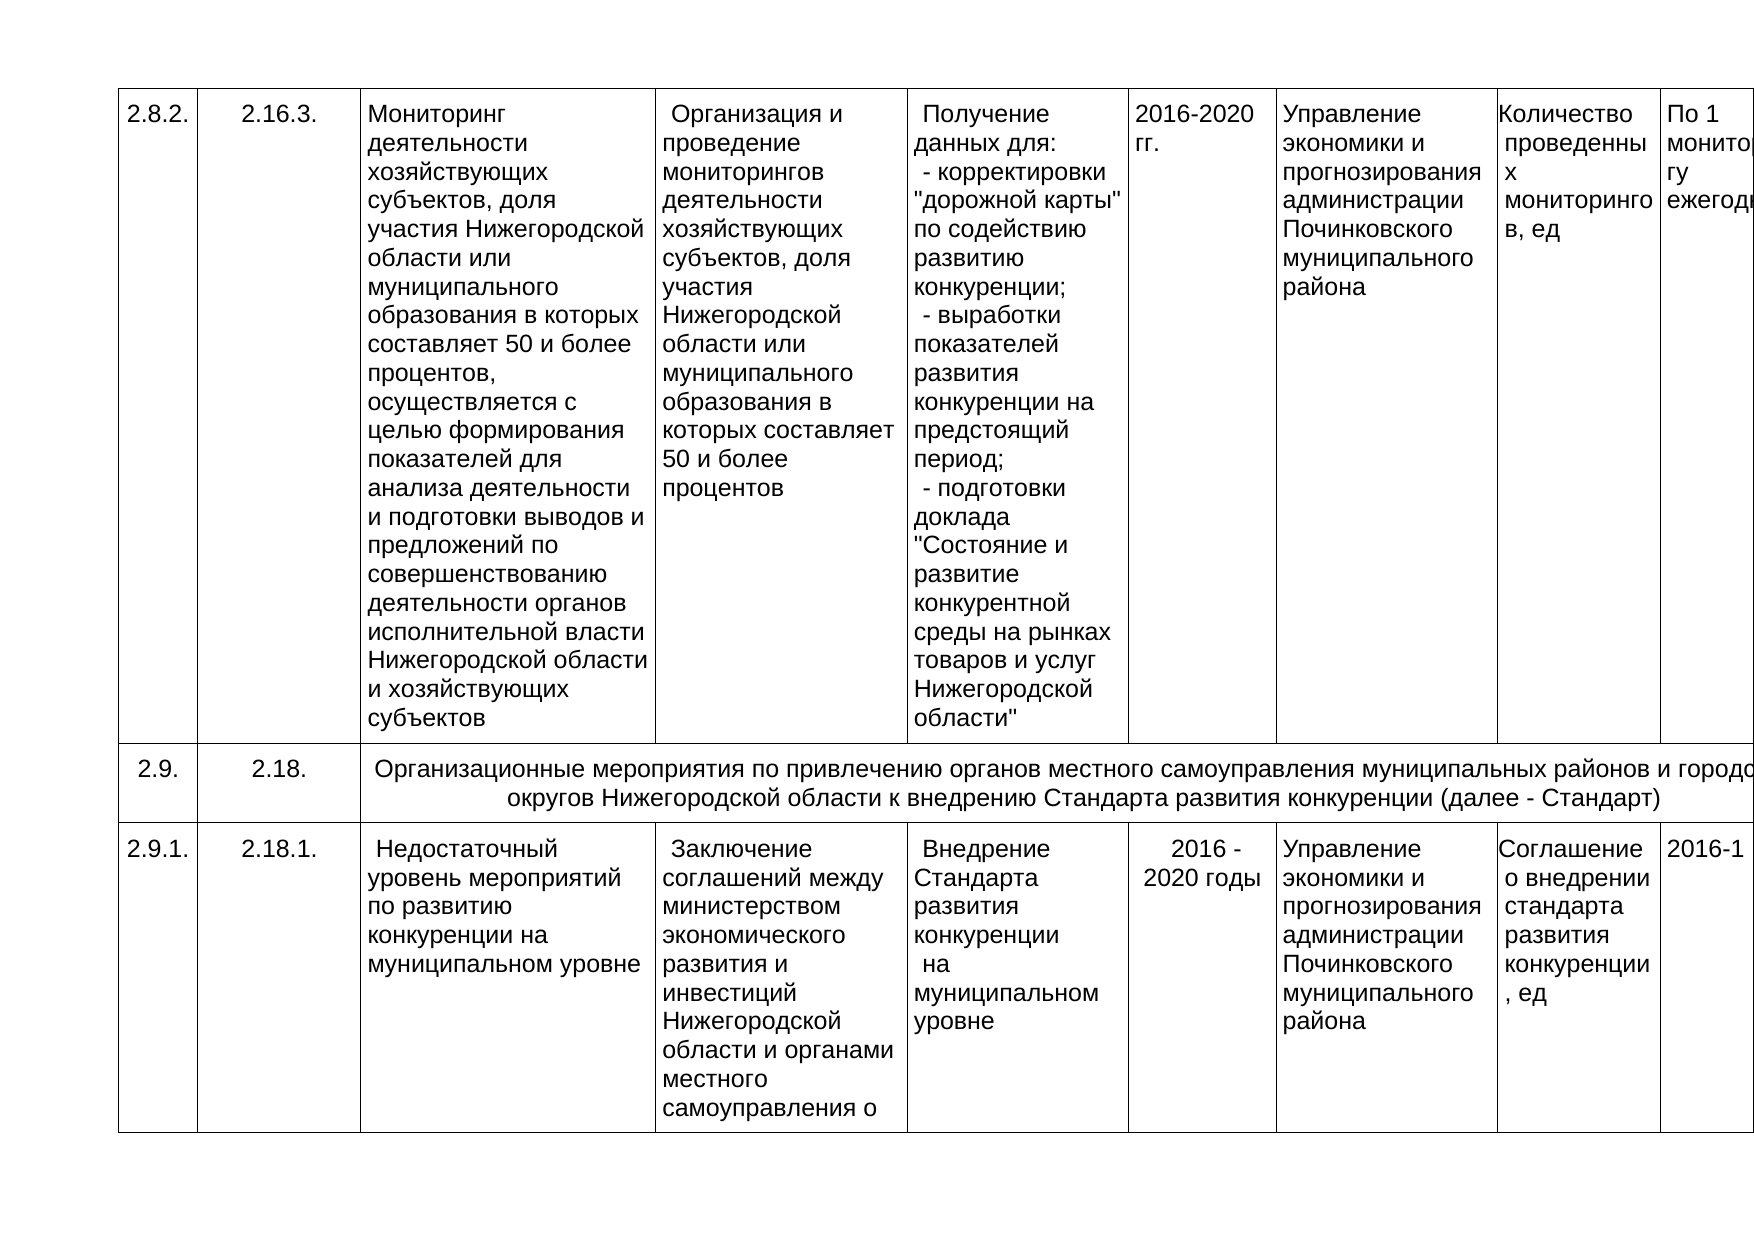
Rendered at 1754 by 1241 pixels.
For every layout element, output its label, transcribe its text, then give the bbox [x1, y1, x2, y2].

table_cell 2.9.1. [119, 823, 197, 1132]
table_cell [1277, 823, 1497, 1132]
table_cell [1498, 823, 1660, 1132]
table_cell 2016 - 2020 годы [1129, 823, 1276, 1132]
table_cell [1277, 89, 1497, 742]
table_cell Организационные мероприятия по привлечению органов местного самоуправления муниципальных районов и городских округов Нижегородской области к внедрению Стандарта развития конкуренции (далее - Стандарт) [361, 744, 1753, 822]
table_cell 2.18. [198, 744, 360, 822]
table_cell По 1 мониторингу ежегодно [1661, 89, 1753, 742]
table_cell Организация и проведение мониторингов деятельности хозяйствующих субъектов, доля участия Нижегородской области или муниципального образования в которых составляет 50 и более процентов [656, 89, 907, 742]
table_cell 2.8.2. [119, 89, 197, 742]
table_cell Получение данных для: - корректировки "дорожной карты" по содействию развитию конкуренции; - выработки показателей развития конкуренции на предстоящий период; - подготовки доклада "Состояние и развитие конкурентной среды на рынках товаров и услуг Нижегородской области" [908, 89, 1128, 742]
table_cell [908, 823, 1128, 1132]
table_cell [361, 823, 655, 1132]
table_cell 2.18.1. [198, 823, 360, 1132]
table_cell 2016-2020 гг. [1129, 89, 1276, 742]
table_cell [1498, 89, 1660, 742]
table_cell 2.16.3. [198, 89, 360, 742]
table_cell 2016-1 [1661, 823, 1753, 1132]
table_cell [656, 823, 907, 1132]
table_cell Мониторинг деятельности хозяйствующих субъектов, доля участия Нижегородской области или муниципального образования в которых составляет 50 и более процентов, осуществляется с целью формирования показателей для анализа деятельности и подготовки выводов и предложений по совершенствованию деятельности органов исполнительной власти Нижегородской области и хозяйствующих субъектов [361, 89, 655, 742]
table_cell 2.9. [119, 744, 197, 822]
